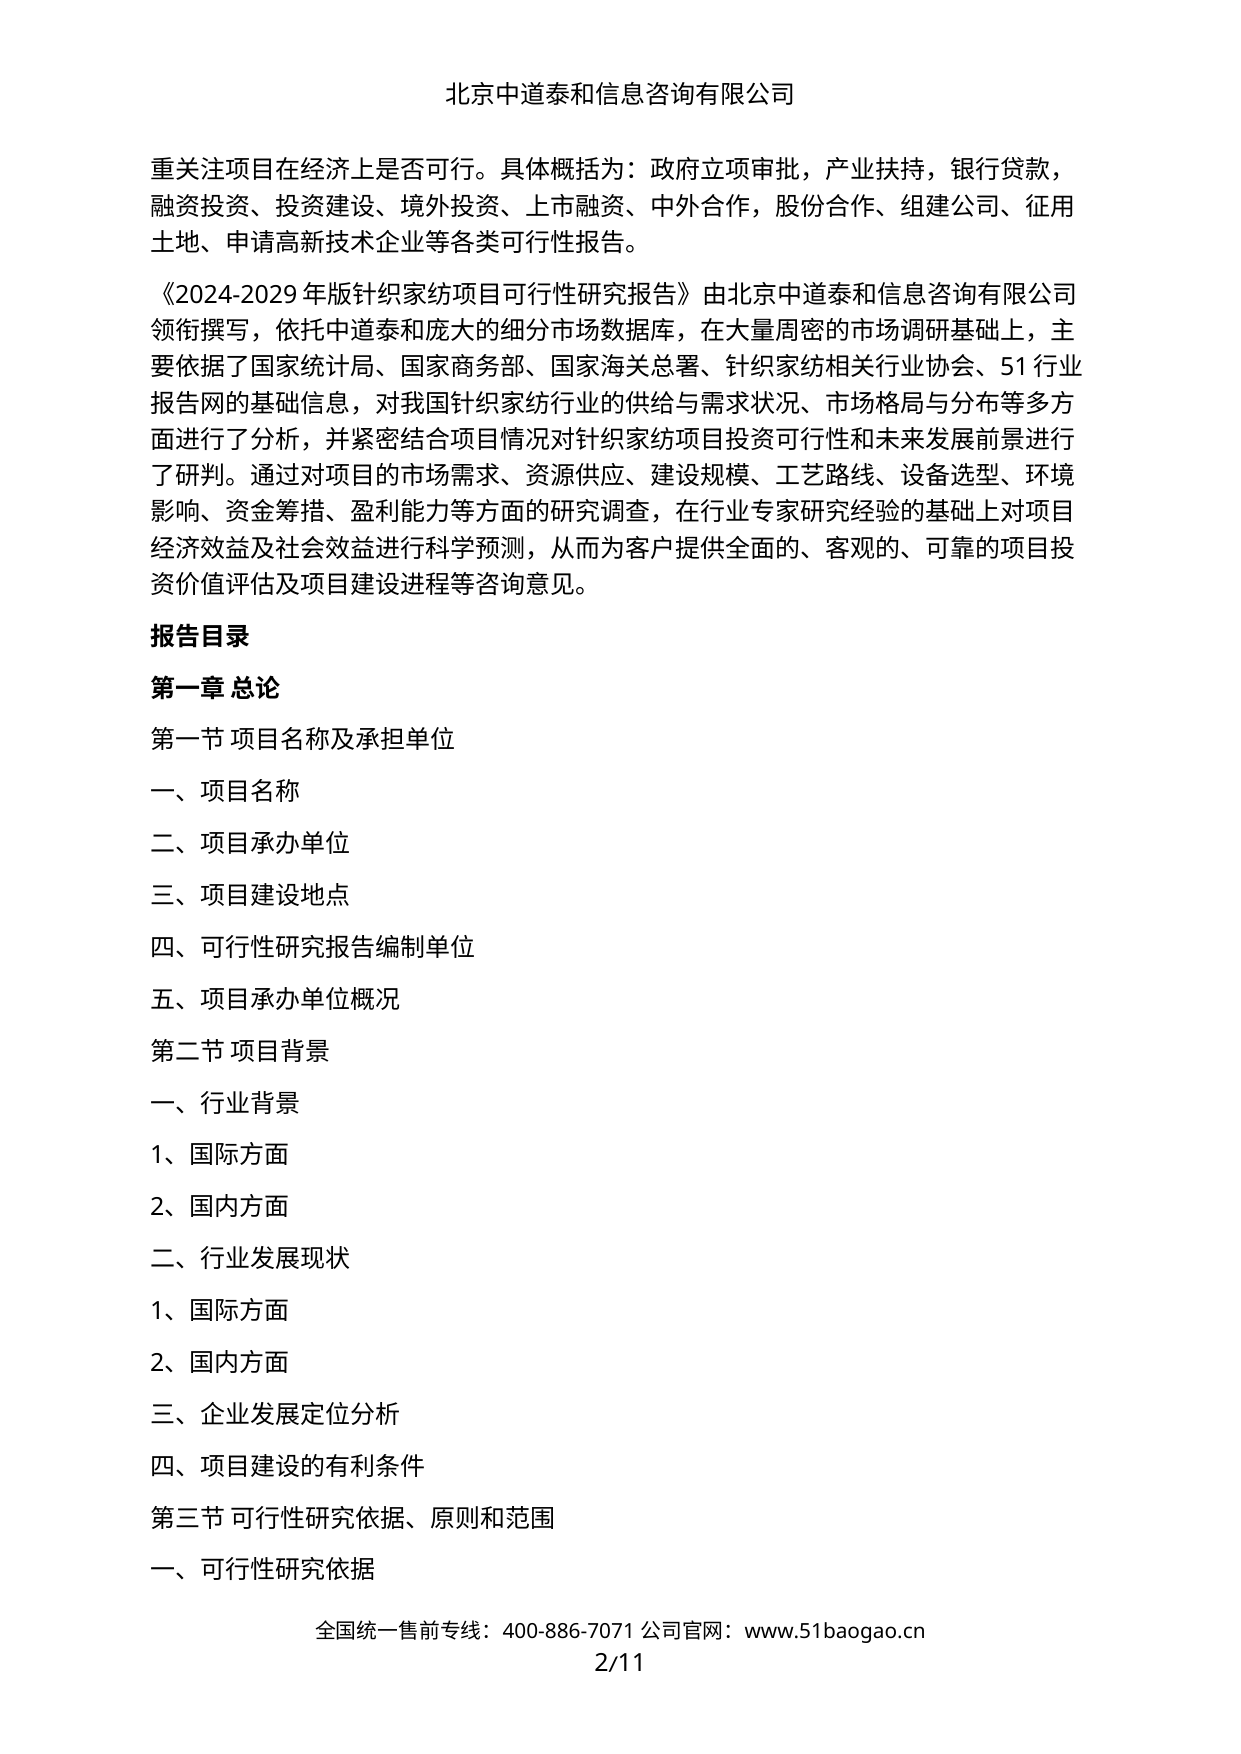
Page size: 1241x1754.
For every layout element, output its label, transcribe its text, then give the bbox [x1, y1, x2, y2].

text 报告目录 [150, 616, 1090, 652]
text 四、项目建设的有利条件 [150, 1446, 1090, 1482]
text 1、国际方面 [150, 1135, 1090, 1171]
text 三、项目建设地点 [150, 876, 1090, 912]
text 一、行业背景 [150, 1083, 1090, 1119]
text 2、国内方面 [150, 1187, 1090, 1223]
text 第三节 可行性研究依据、原则和范围 [150, 1498, 1090, 1534]
text 四、可行性研究报告编制单位 [150, 927, 1090, 964]
text 二、项目承办单位 [150, 824, 1090, 860]
text 一、项目名称 [150, 772, 1090, 808]
text 第一节 项目名称及承担单位 [150, 720, 1090, 756]
text 五、项目承办单位概况 [150, 979, 1090, 1016]
text 1、国际方面 [150, 1291, 1090, 1327]
text 二、行业发展现状 [150, 1239, 1090, 1275]
text 第一章 总论 [150, 668, 1090, 704]
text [150, 150, 1090, 259]
text 第二节 项目背景 [150, 1031, 1090, 1067]
text 一、可行性研究依据 [150, 1550, 1090, 1586]
text 《2024-2029年版针织家纺项目可行性研究报告》由北京中道泰和信息咨询有限公司领衔撰写，依托中道泰和庞大的细分市场数据库，在大量周密的市场调研基础上，主要依据了国家统计局、国家商务部、国家海关总署、针织家纺相关行业协会、51行业报告网的基础信息，对我国针织家纺行业的供给与需求状况、市场格局与分布等多方面进行了分析，并紧密结合项目情况对针织家纺项目投资可行性和未来发展前景进行了研判。通过对项目的市场需求、资源供应、建设规模、工艺路线、设备选型、环境影响、资金筹措、盈利能力等方面的研究调查，在行业专家研究经验的基础上对项目经济效益及社会效益进行科学预测，从而为客户提供全面的、客观的、可靠的项目投资价值评估及项目建设进程等咨询意见。 [150, 274, 1090, 601]
text 2、国内方面 [150, 1342, 1090, 1379]
text 三、企业发展定位分析 [150, 1394, 1090, 1431]
